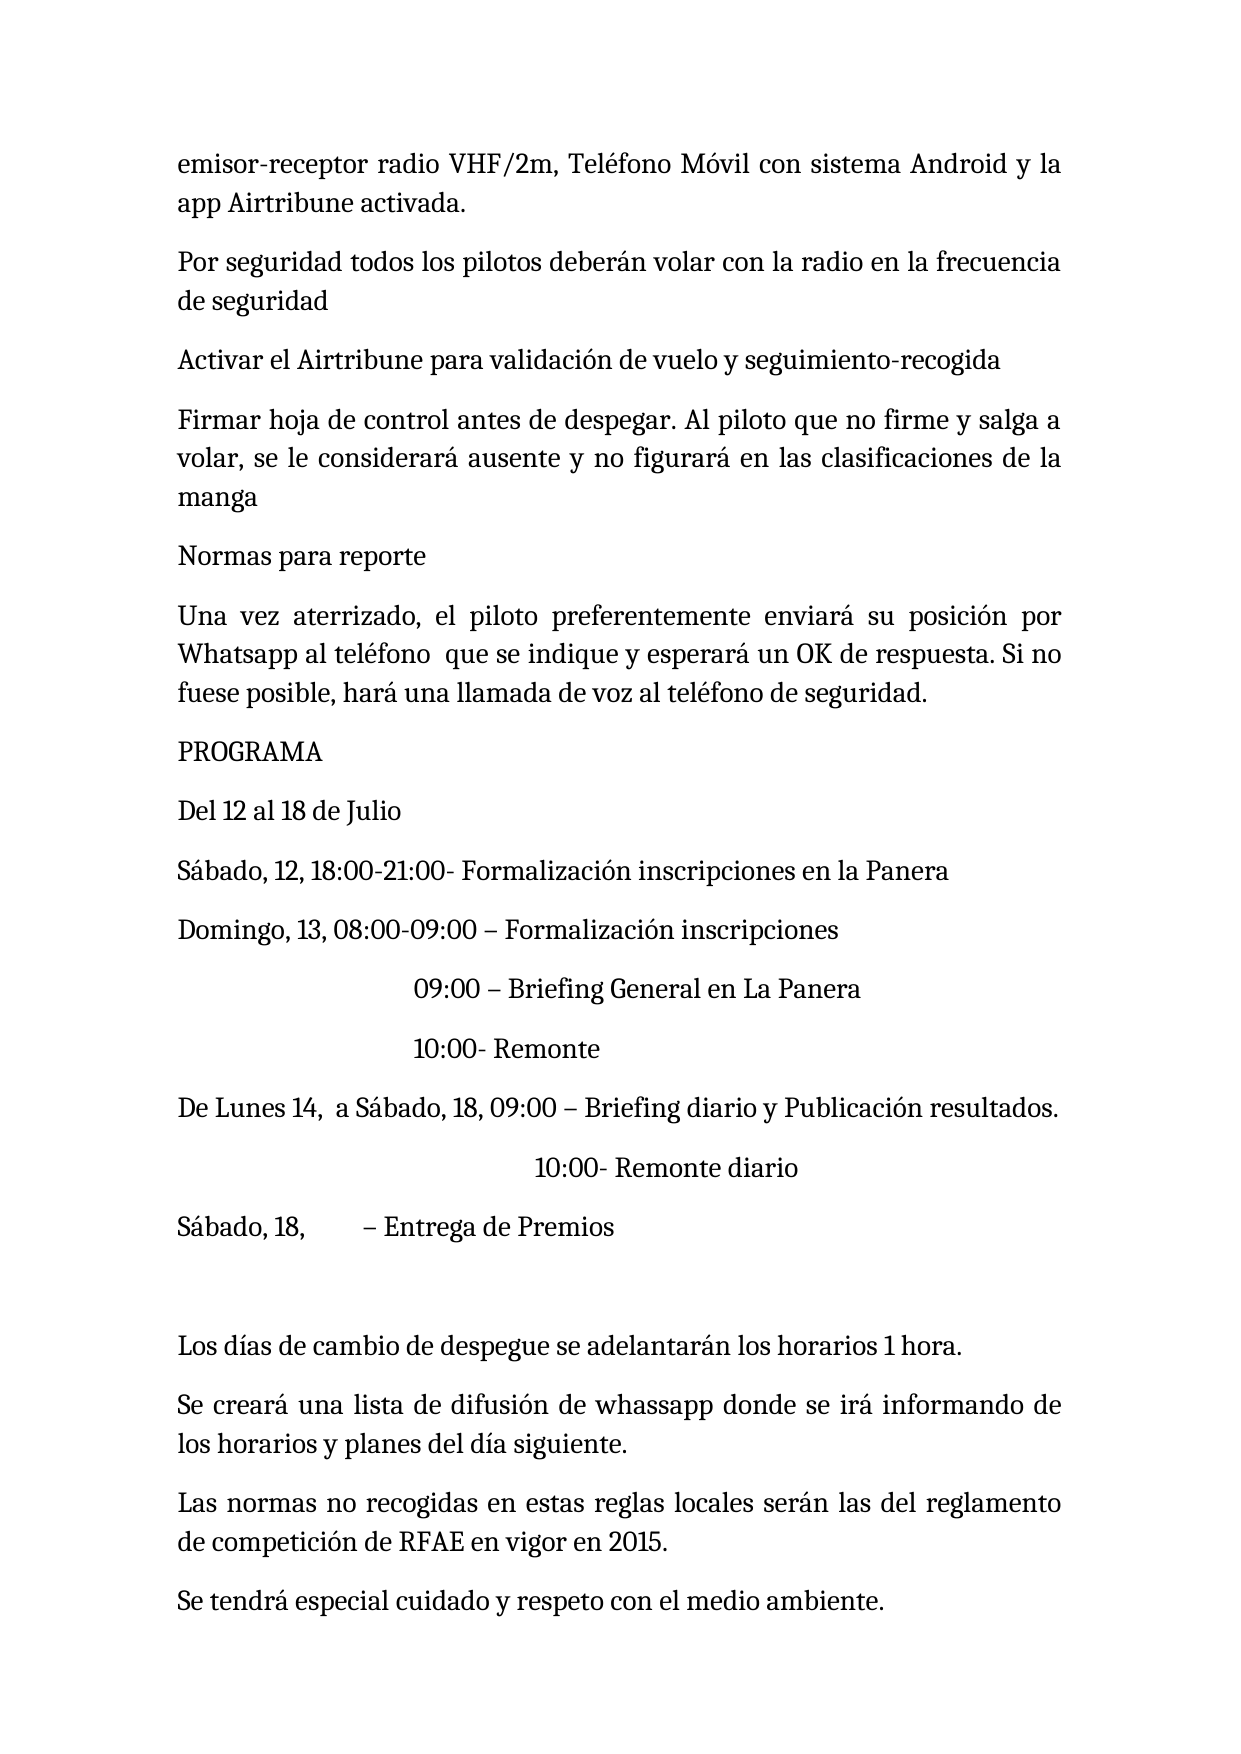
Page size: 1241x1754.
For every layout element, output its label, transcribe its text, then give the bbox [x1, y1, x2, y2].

text 10:00- Remonte [177, 1032, 1063, 1066]
text Normas para reporte [177, 539, 1063, 573]
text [177, 148, 1063, 220]
text Firmar hoja de control antes de despegar. Al piloto que no firme y salga a volar, se le considerará ausente y no figurará en las clasificaciones de la manga [177, 403, 1063, 513]
text PROGRAMA [177, 735, 1063, 769]
text Del 12 al 18 de Julio [177, 794, 1063, 828]
text 09:00 – Briefing General en La Panera [177, 973, 1063, 1006]
text Se tendrá especial cuidado y respeto con el medio ambiente. [177, 1584, 1063, 1618]
text Se creará una lista de difusión de whassapp donde se irá informando de los horarios y planes del día siguiente. [177, 1388, 1063, 1460]
text Por seguridad todos los pilotos deberán volar con la radio en la frecuencia de seguridad [177, 246, 1063, 318]
text Una vez aterrizado, el piloto preferentemente enviará su posición por Whatsapp al teléfono que se indique y esperará un OK de respuesta. Si no fuese posible, hará una llamada de voz al teléfono de seguridad. [177, 599, 1063, 709]
text 10:00- Remonte diario [177, 1151, 1063, 1184]
text Los días de cambio de despegue se adelantarán los horarios 1 hora. [177, 1329, 1063, 1362]
text Domingo, 13, 08:00-09:00 – Formalización inscripciones [177, 913, 1063, 947]
text Sábado, 12, 18:00-21:00- Formalización inscripciones en la Panera [177, 854, 1063, 887]
text De Lunes 14, a Sábado, 18, 09:00 – Briefing diario y Publicación resultados. [177, 1091, 1063, 1125]
text Las normas no recogidas en estas reglas locales serán las del reglamento de competición de RFAE en vigor en 2015. [177, 1486, 1063, 1558]
text Sábado, 18, – Entrega de Premios [177, 1210, 1063, 1244]
text Activar el Airtribune para validación de vuelo y seguimiento-recogida [177, 343, 1063, 377]
